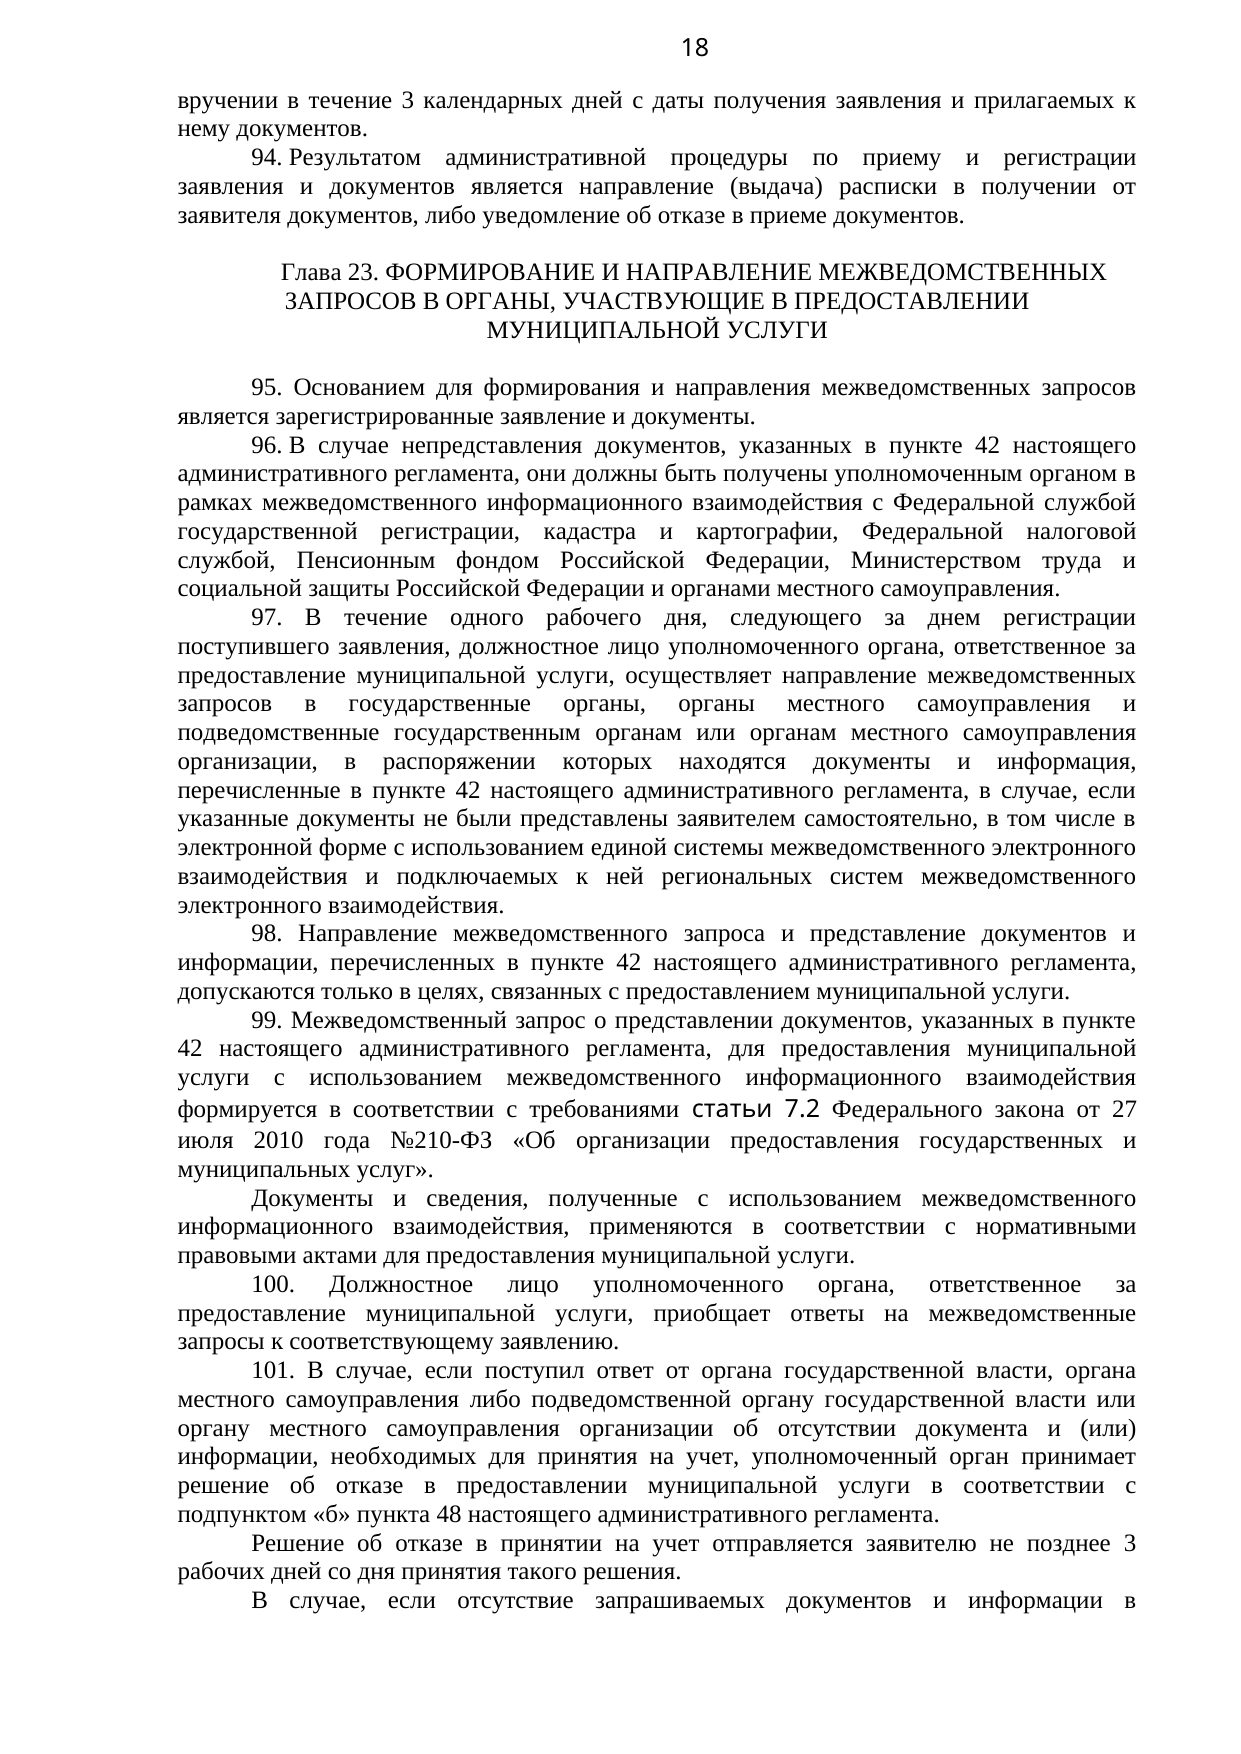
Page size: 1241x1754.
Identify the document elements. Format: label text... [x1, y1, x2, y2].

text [177, 85, 1137, 142]
text 99. Межведомственный запрос о представлении документов, указанных в пункте 42 настоящего административного регламента, для предоставления муниципальной услуги с использованием межведомственного информационного взаимодействия формируется в соответствии с требованиями статьи 7.2 Федерального закона от 27 июля 2010 года №210-ФЗ «Об организации предоставления государственных и муниципальных услуг». [177, 1005, 1137, 1183]
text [177, 1585, 1137, 1614]
text 94. Результатом административной процедуры по приему и регистрации заявления и документов является направление (выдача) расписки в получении от заявителя документов, либо уведомление об отказе в приеме документов. [177, 142, 1137, 228]
text 96. В случае непредставления документов, указанных в пункте 42 настоящего административного регламента, они должны быть получены уполномоченным органом в рамках межведомственного информационного взаимодействия с Федеральной службой государственной регистрации, кадастра и картографии, Федеральной налоговой службой, Пенсионным фондом Российской Федерации, Министерством труда и социальной защиты Российской Федерации и органами местного самоуправления. [177, 430, 1137, 602]
text 95. Основанием для формирования и направления межведомственных запросов является зарегистрированные заявление и документы. [177, 372, 1137, 430]
text 98. Направление межведомственного запроса и представление документов и информации, перечисленных в пункте 42 настоящего административного регламента, допускаются только в целях, связанных с предоставлением муниципальной услуги. [177, 918, 1137, 1005]
text 97. В течение одного рабочего дня, следующего за днем регистрации поступившего заявления, должностное лицо уполномоченного органа, ответственное за предоставление муниципальной услуги, осуществляет направление межведомственных запросов в государственные органы, органы местного самоуправления и подведомственные государственным органам или органам местного самоуправления организации, в распоряжении которых находятся документы и информация, перечисленные в пункте 42 настоящего административного регламента, в случае, если указанные документы не были представлены заявителем самостоятельно, в том числе в электронной форме с использованием единой системы межведомственного электронного взаимодействия и подключаемых к ней региональных систем межведомственного электронного взаимодействия. [177, 602, 1137, 918]
text 101. В случае, если поступил ответ от органа государственной власти, органа местного самоуправления либо подведомственной органу государственной власти или органу местного самоуправления организации об отсутствии документа и (или) информации, необходимых для принятия на учет, уполномоченный орган принимает решение об отказе в предоставлении муниципальной услуги в соответствии с подпунктом «б» пункта 48 настоящего административного регламента. [177, 1355, 1137, 1528]
text 100. Должностное лицо уполномоченного органа, ответственное за предоставление муниципальной услуги, приобщает ответы на межведомственные запросы к соответствующему заявлению. [177, 1269, 1137, 1355]
text Решение об отказе в принятии на учет отправляется заявителю не позднее 3 рабочих дней со дня принятия такого решения. [177, 1528, 1137, 1585]
text Документы и сведения, полученные с использованием межведомственного информационного взаимодействия, применяются в соответствии с нормативными правовыми актами для предоставления муниципальной услуги. [177, 1183, 1137, 1269]
text Глава 23. ФОРМИРОВАНИЕ И НАПРАВЛЕНИЕ МЕЖВЕДОМСТВЕННЫХ ЗАПРОСОВ В ОРГАНЫ, УЧАСТВУЮЩИЕ В ПРЕДОСТАВЛЕНИИ МУНИЦИПАЛЬНОЙ УСЛУГИ [177, 257, 1137, 343]
